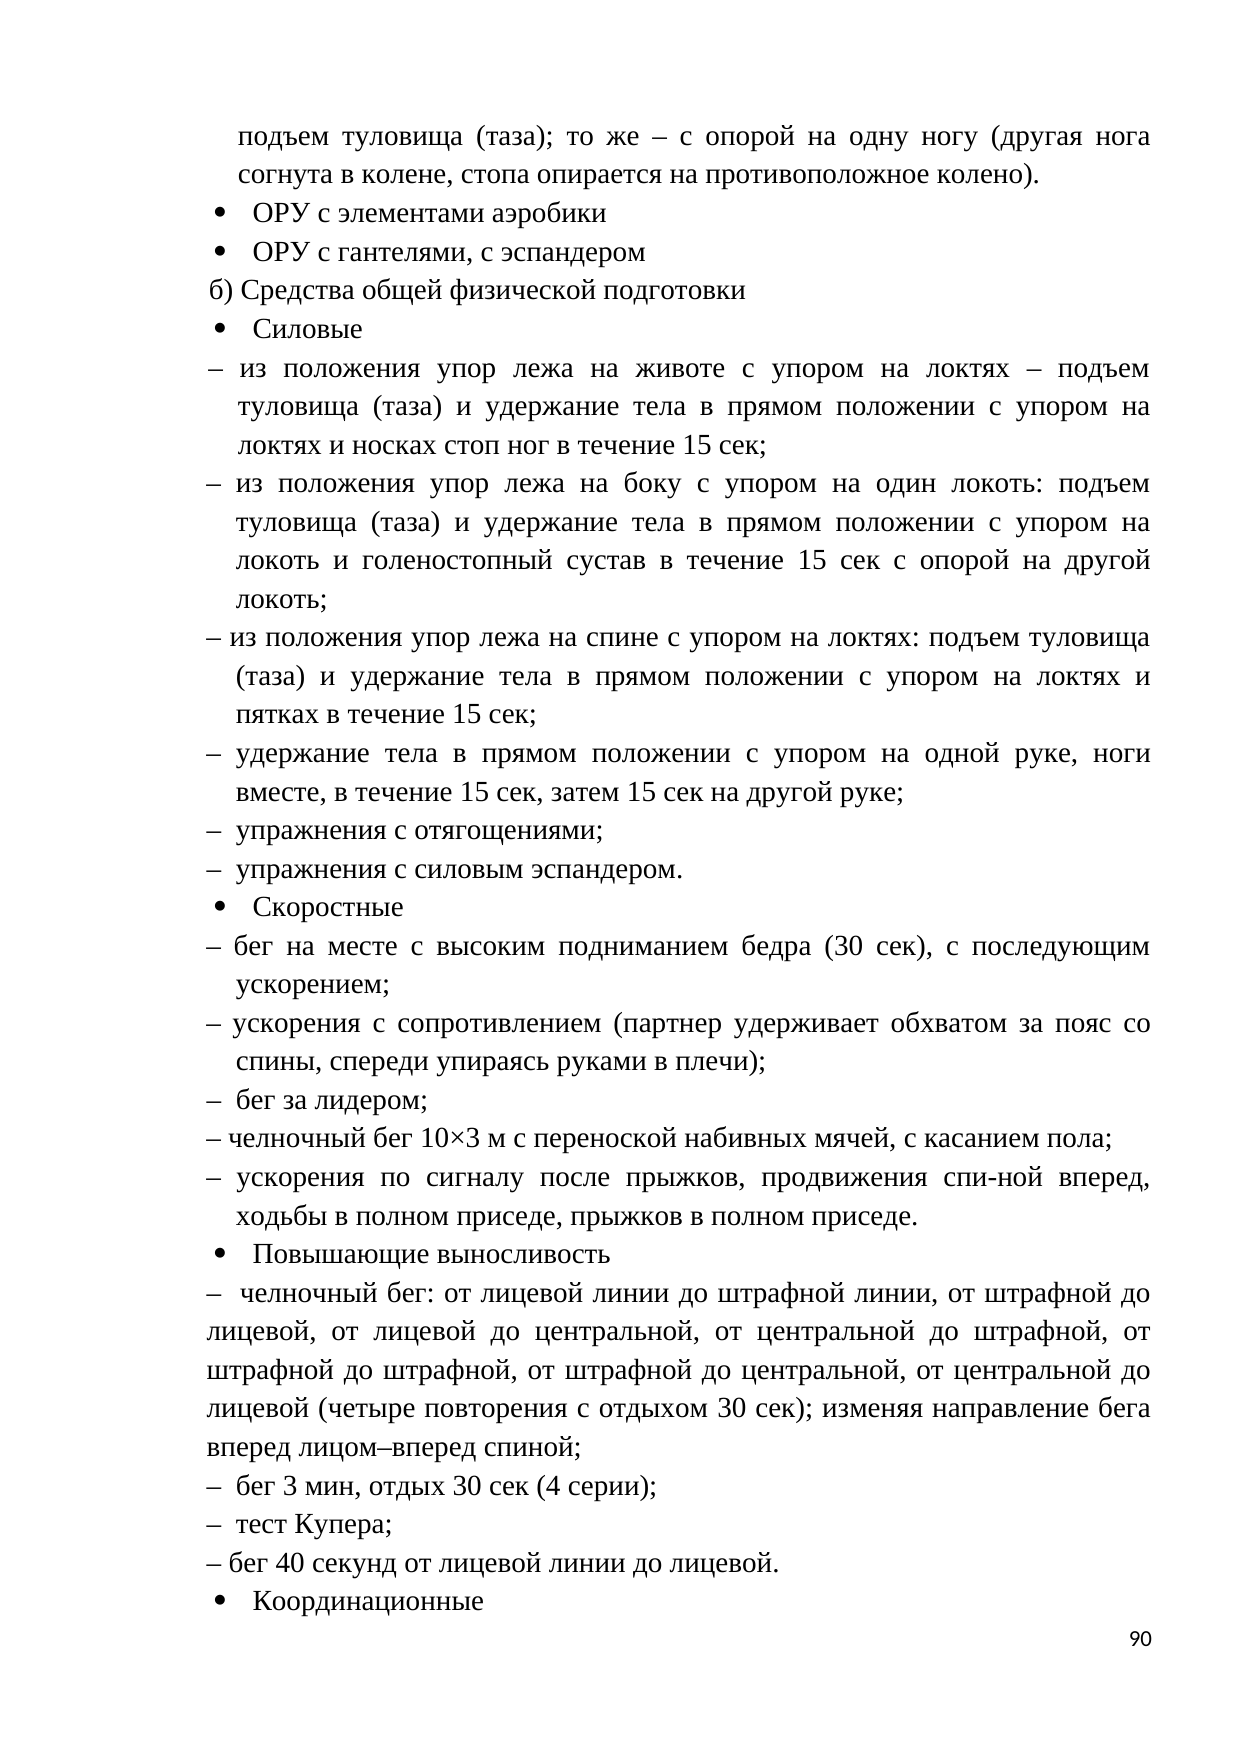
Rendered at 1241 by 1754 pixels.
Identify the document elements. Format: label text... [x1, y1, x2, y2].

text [208, 118, 1152, 190]
text – из положения упор лежа на спине с упором на локтях: подъем туловища (таза) и удержание тела в прямом положении с упором на локтях и пятках в течение 15 сек; [206, 619, 1152, 730]
text – бег 3 мин, отдых 30 сек (4 серии); [206, 1468, 1152, 1501]
list Повышающие выносливость [215, 1236, 1152, 1270]
text – удержание тела в прямом положении с упором на одной руке, ноги вместе, в течение 15 сек, затем 15 сек на другой руке; [206, 735, 1152, 807]
list ОРУ с гантелями, с эспандером [215, 234, 1152, 267]
text – тест Купера; [206, 1506, 1152, 1540]
text – ускорения по сигналу после прыжков, продвижения спи-ной вперед, ходьбы в полном приседе, прыжков в полном приседе. [206, 1159, 1152, 1231]
text – челночный бег: от лицевой линии до штрафной линии, от штрафной до лицевой, от лицевой до центральной, от центральной до штрафной, от штрафной до штрафной, от штрафной до центральной, от центральной до лицевой (четыре повторения с отдыхом 30 сек); изменяя направление бега вперед лицом–вперед спиной; [206, 1275, 1152, 1463]
text – бег 40 секунд от лицевой линии до лицевой. [206, 1545, 1006, 1578]
list Координационные [215, 1583, 1006, 1617]
text – бег на месте с высоким подниманием бедра (30 сек), с последующим ускорением; [206, 928, 1152, 1000]
list Силовые [215, 311, 1152, 345]
text – бег за лидером; [206, 1082, 1152, 1116]
list Скоростные [215, 889, 1152, 923]
text – упражнения с отягощениями; [206, 812, 1152, 846]
text – из положения упор лежа на боку с упором на один локоть: подъем туловища (таза) и удержание тела в прямом положении с упором на локоть и голеностопный сустав в течение 15 сек с опорой на другой локоть; [206, 465, 1152, 614]
text б) Средства общей физической подготовки [208, 272, 1152, 306]
text – ускорения с сопротивлением (партнер удерживает обхватом за пояс со спины, спереди упираясь руками в плечи); [206, 1005, 1152, 1077]
text – челночный бег 10×3 м с переноской набивных мячей, с касанием пола; [206, 1121, 1152, 1154]
list ОРУ с элементами аэробики [215, 195, 1152, 229]
text – из положения упор лежа на животе с упором на локтях – подъем туловища (таза) и удержание тела в прямом положении с упором на локтях и носках стоп ног в течение 15 сек; [208, 350, 1152, 460]
text – упражнения с силовым эспандером. [206, 851, 1152, 884]
